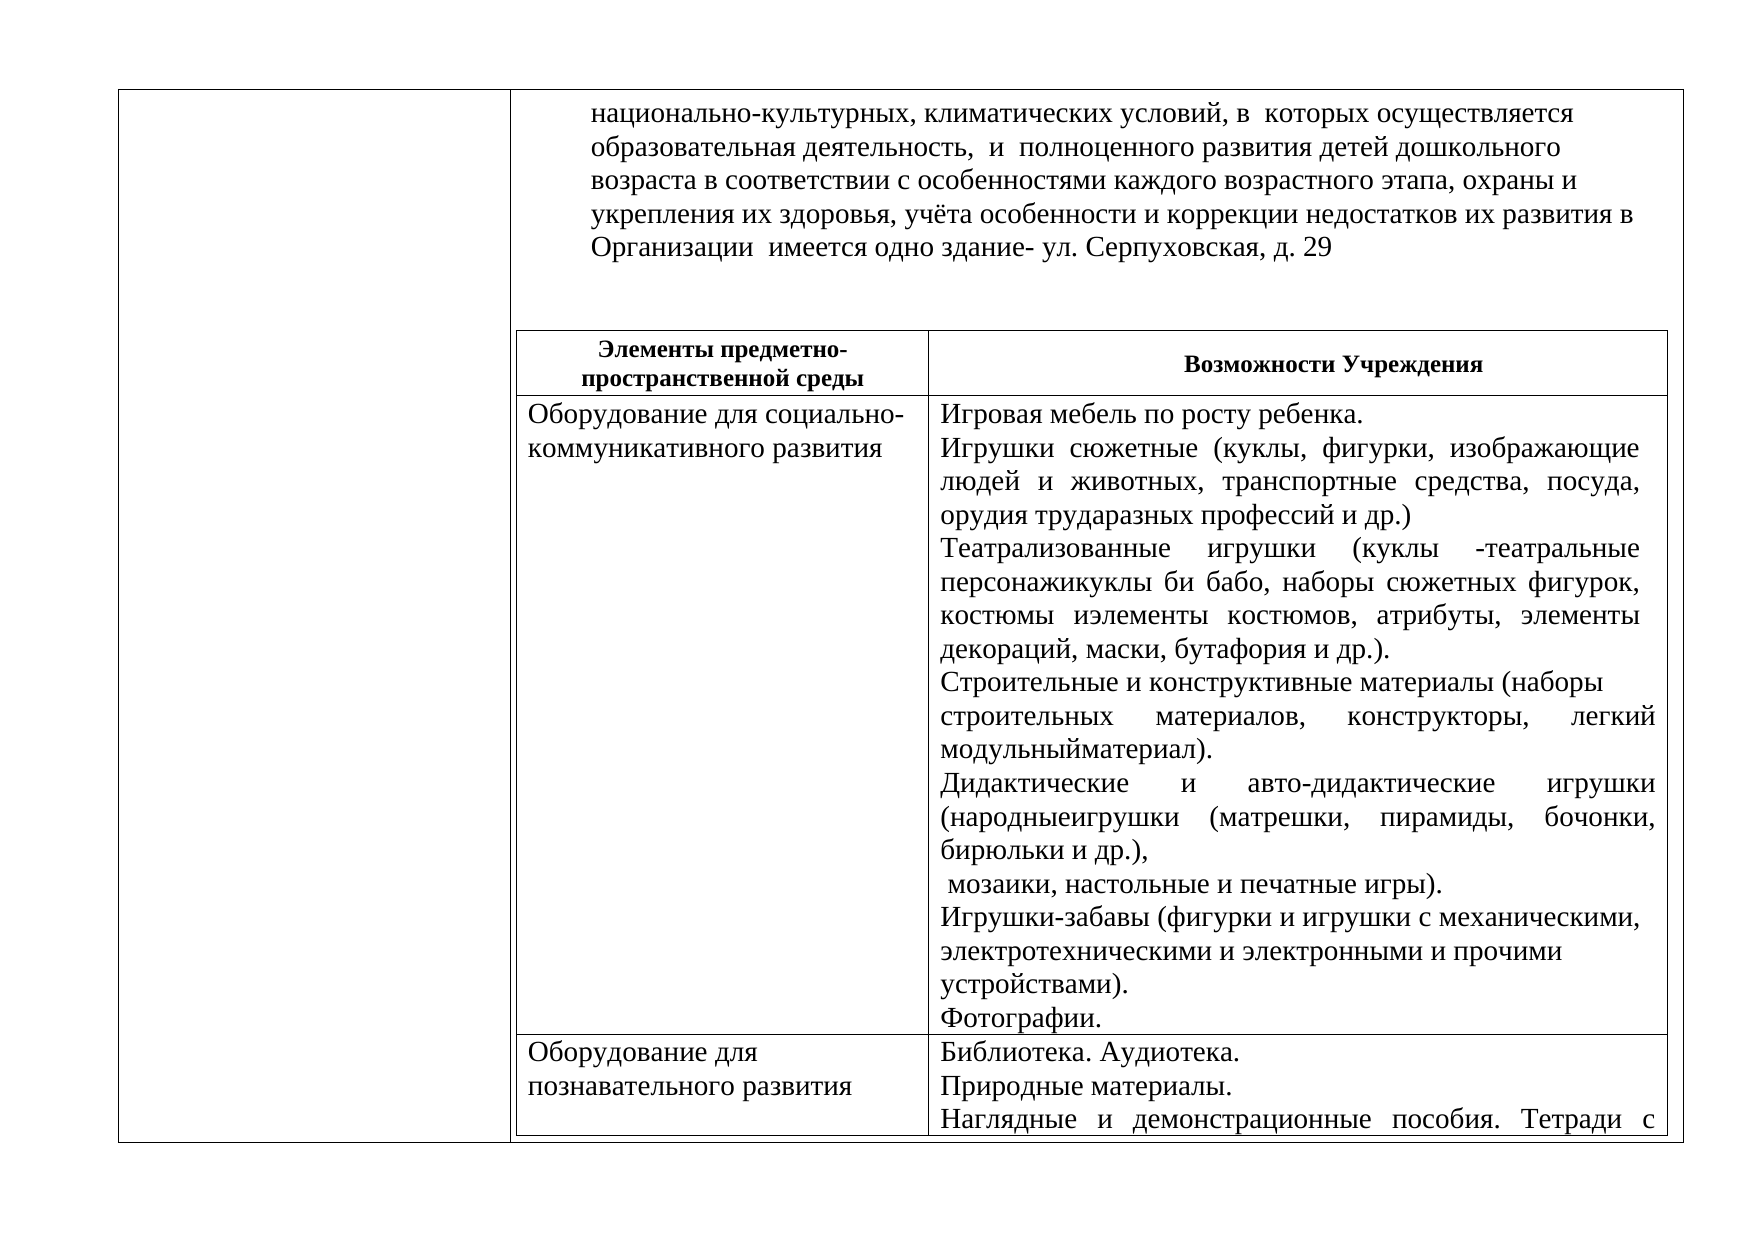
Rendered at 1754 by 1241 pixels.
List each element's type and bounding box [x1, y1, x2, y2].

table_cell [511, 90, 1683, 1142]
table_cell [119, 90, 510, 1142]
